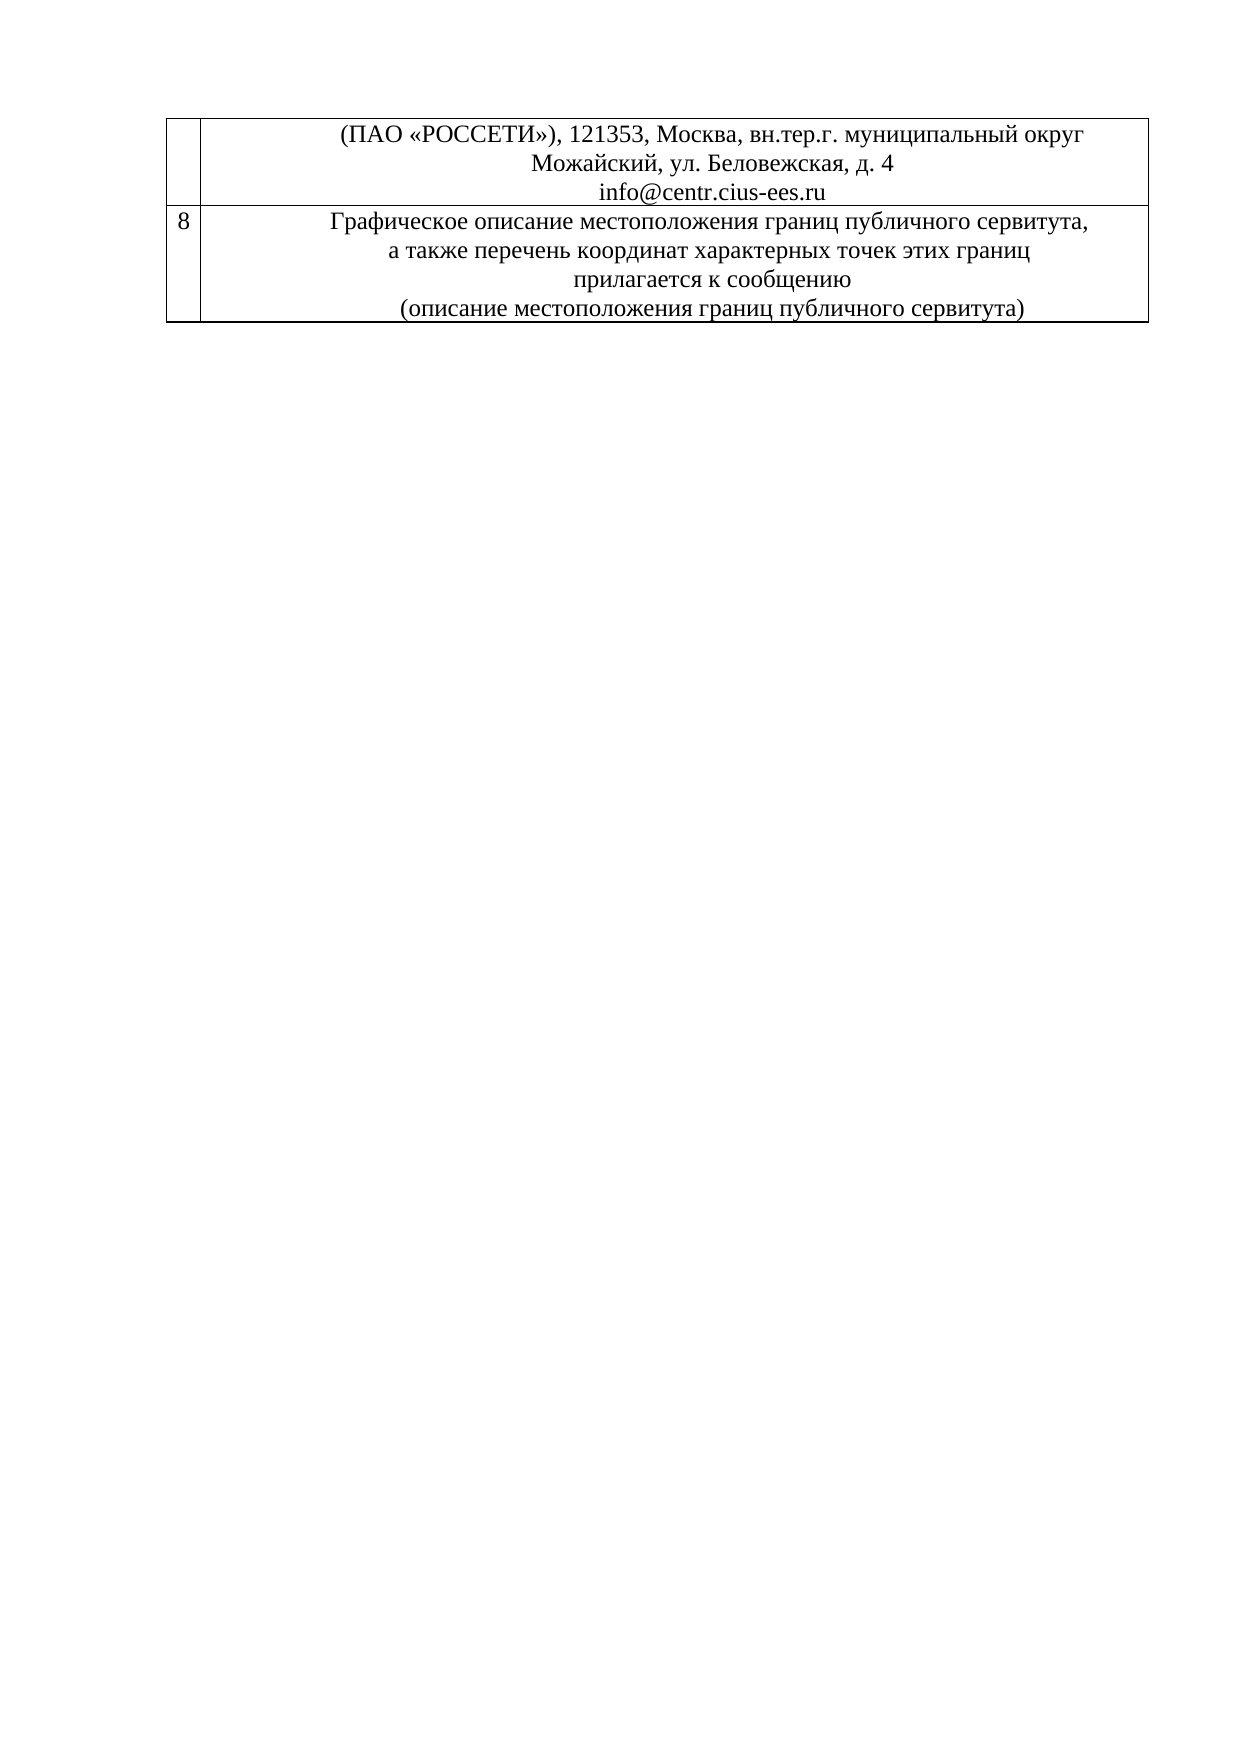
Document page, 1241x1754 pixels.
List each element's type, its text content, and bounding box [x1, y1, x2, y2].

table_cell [201, 119, 1148, 205]
table_cell Графическое описание местоположения границ публичного сервитута, а также перечень координат характерных точек этих границ прилагается к сообщению (описание местоположения границ публичного сервитута) [201, 206, 1148, 321]
table_cell 8 [167, 206, 200, 321]
table_cell 7 [167, 119, 200, 205]
